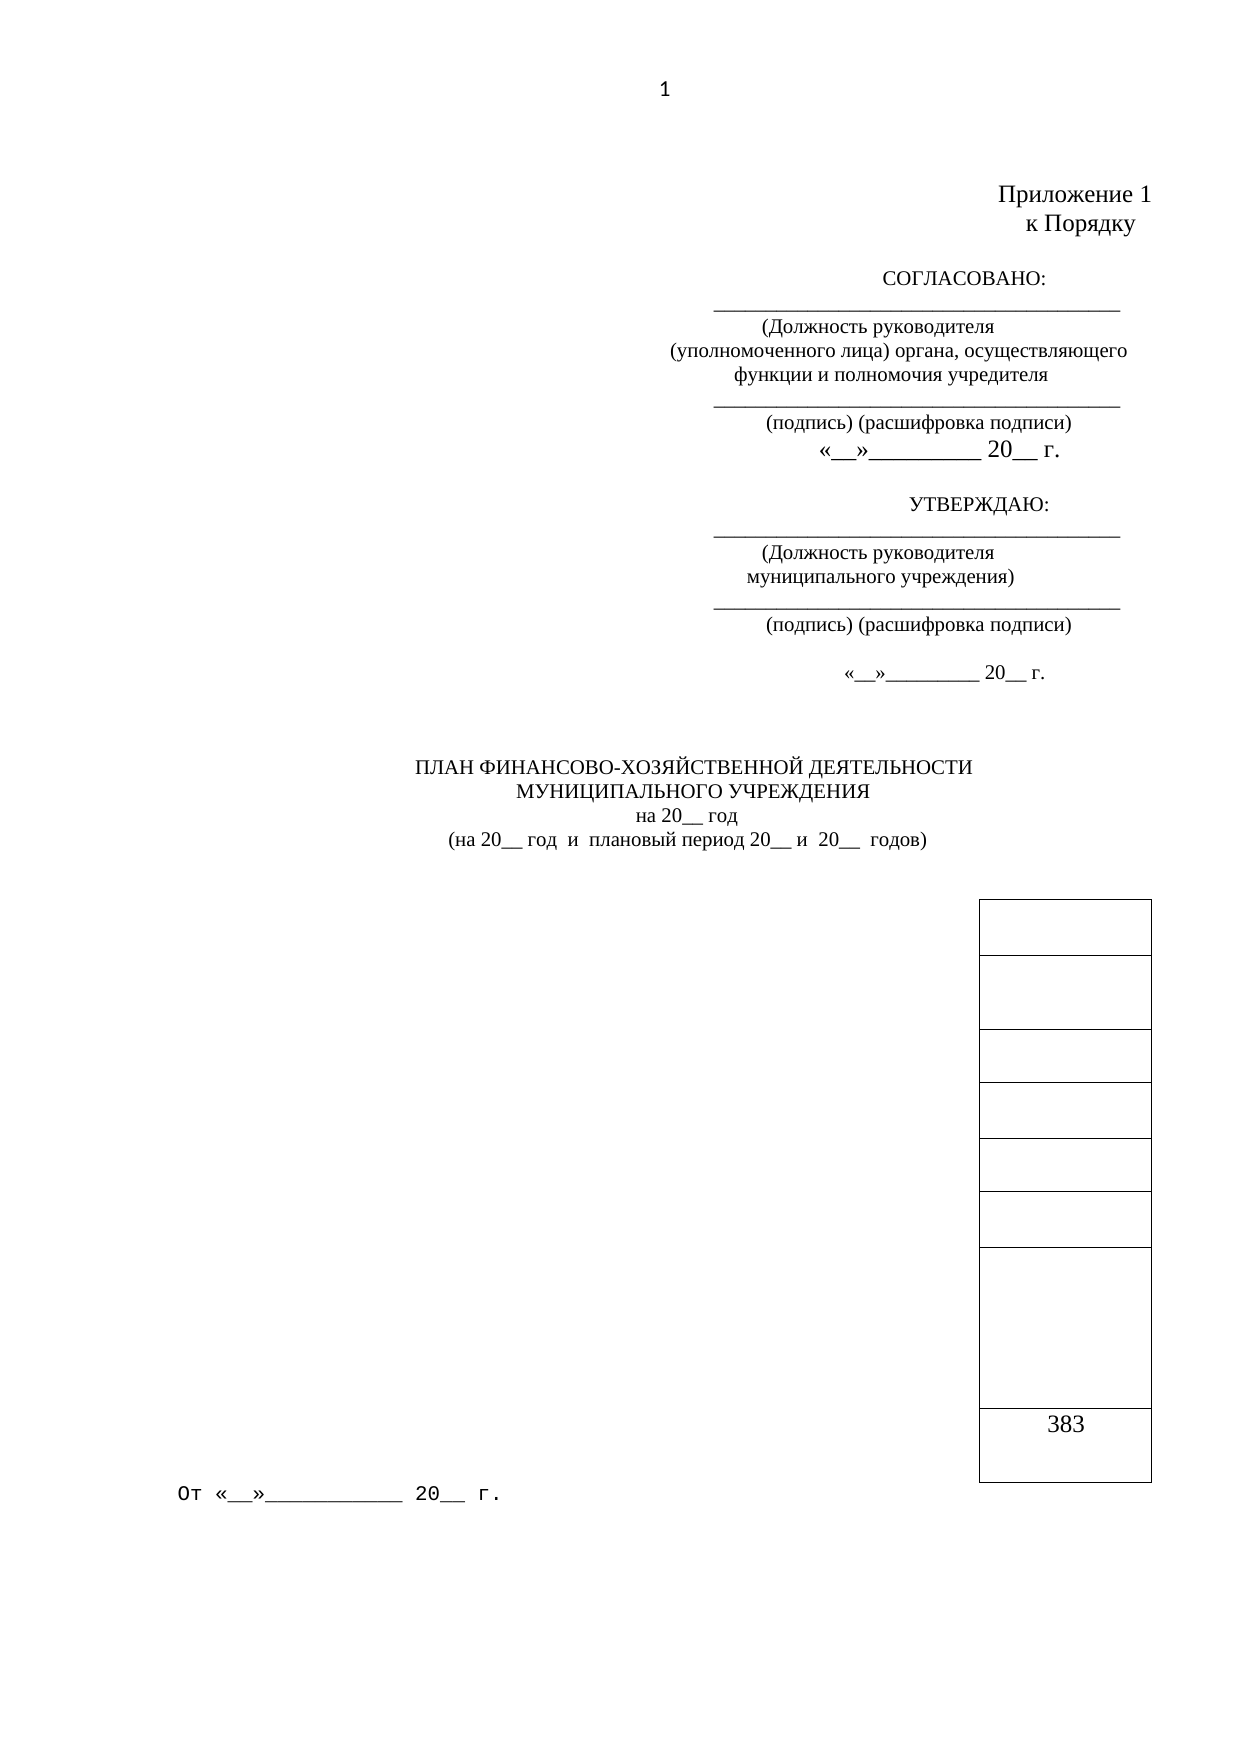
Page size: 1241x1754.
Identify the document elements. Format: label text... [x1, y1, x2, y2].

text _______________________________________ [177, 290, 1152, 314]
text (уполномоченного лица) органа, осуществляющего [177, 338, 1152, 362]
table_header [980, 900, 1151, 955]
text _______________________________________ [177, 588, 1152, 612]
table_cell [980, 956, 1151, 1029]
text _______________________________________ [177, 516, 1152, 540]
table_cell [980, 1139, 1151, 1191]
text ПЛАН ФИНАНСОВО-ХОЗЯЙСТВЕННОЙ ДЕЯТЕЛЬНОСТИ [177, 755, 1152, 779]
text СОГЛАСОВАНО: [177, 266, 1152, 290]
table_cell [980, 1083, 1151, 1138]
text «__»_________ 20__ г. [177, 660, 1152, 684]
text (подпись) (расшифровка подписи) [177, 612, 1152, 636]
text _______________________________________ [177, 386, 1152, 410]
text (подпись) (расшифровка подписи) [177, 410, 1152, 434]
table_cell [980, 1030, 1151, 1082]
text МУНИЦИПАЛЬНОГО УЧРЕЖДЕНИЯ [177, 779, 1152, 803]
text От «__»___________ 20__ г. [177, 1483, 1152, 1507]
text на 20__ год [177, 803, 1152, 827]
text муниципального учреждения) [177, 564, 1152, 588]
text (Должность руководителя [177, 314, 1152, 338]
table_cell [980, 1192, 1151, 1247]
table_cell [980, 1248, 1151, 1408]
text (Должность руководителя [177, 540, 1152, 564]
text функции и полномочия учредителя [177, 362, 1152, 386]
table_cell 383 [980, 1409, 1151, 1482]
text УТВЕРЖДАЮ: [177, 492, 1152, 516]
text Приложение 1 [103, 179, 1152, 208]
text «__»_________ 20__ г. [177, 434, 1152, 463]
text (на 20__ год и плановый период 20__ и 20__ годов) [177, 827, 1152, 851]
text к Порядку [103, 208, 1152, 237]
